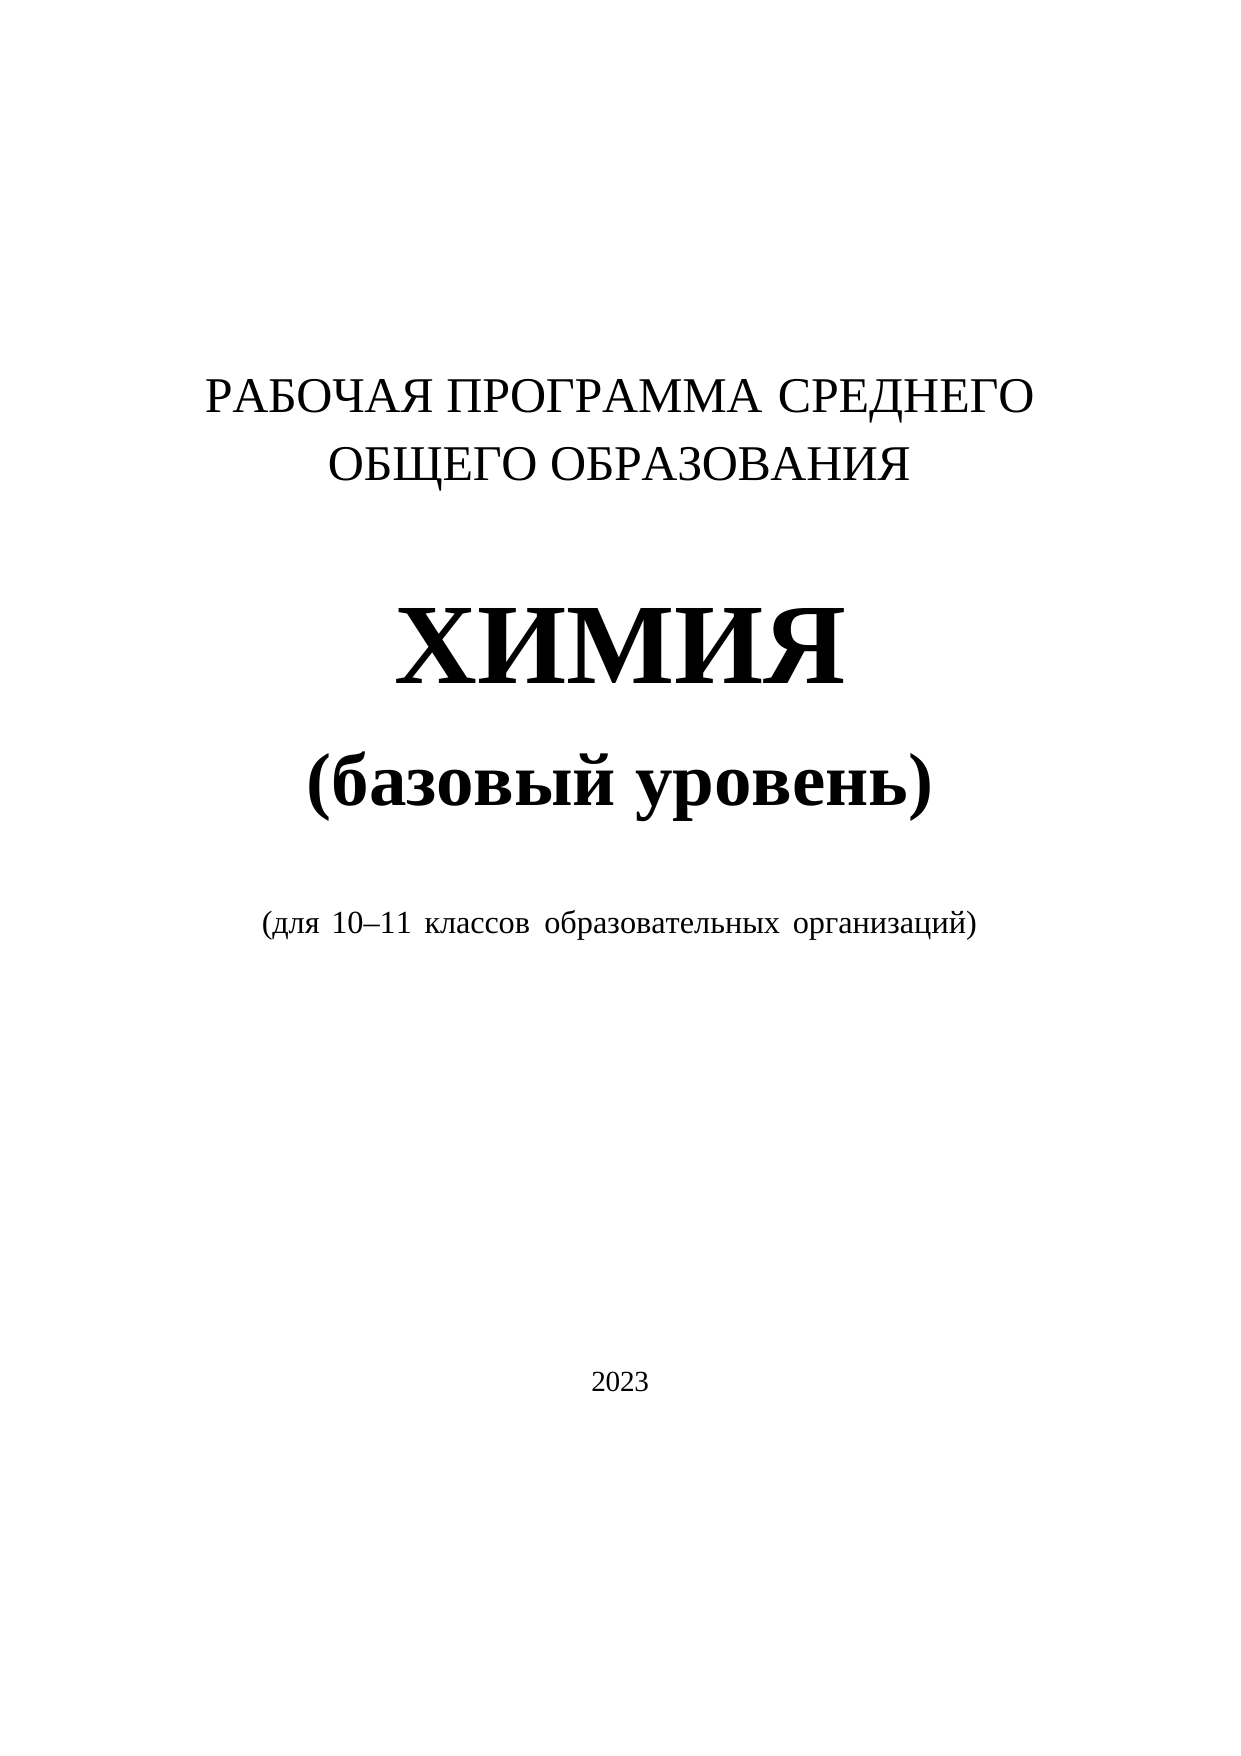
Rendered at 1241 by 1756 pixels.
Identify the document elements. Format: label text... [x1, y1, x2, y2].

text 2023 [260, 1364, 980, 1397]
text РАБОЧАЯ ПРОГРАММА СРЕДНЕГО ОБЩЕГО ОБРАЗОВАНИЯ [149, 366, 1090, 491]
text ХИМИЯ [129, 576, 1111, 708]
text (для 10–11 классов образовательных организаций) [260, 904, 979, 941]
text (базовый уровень) [260, 736, 980, 822]
